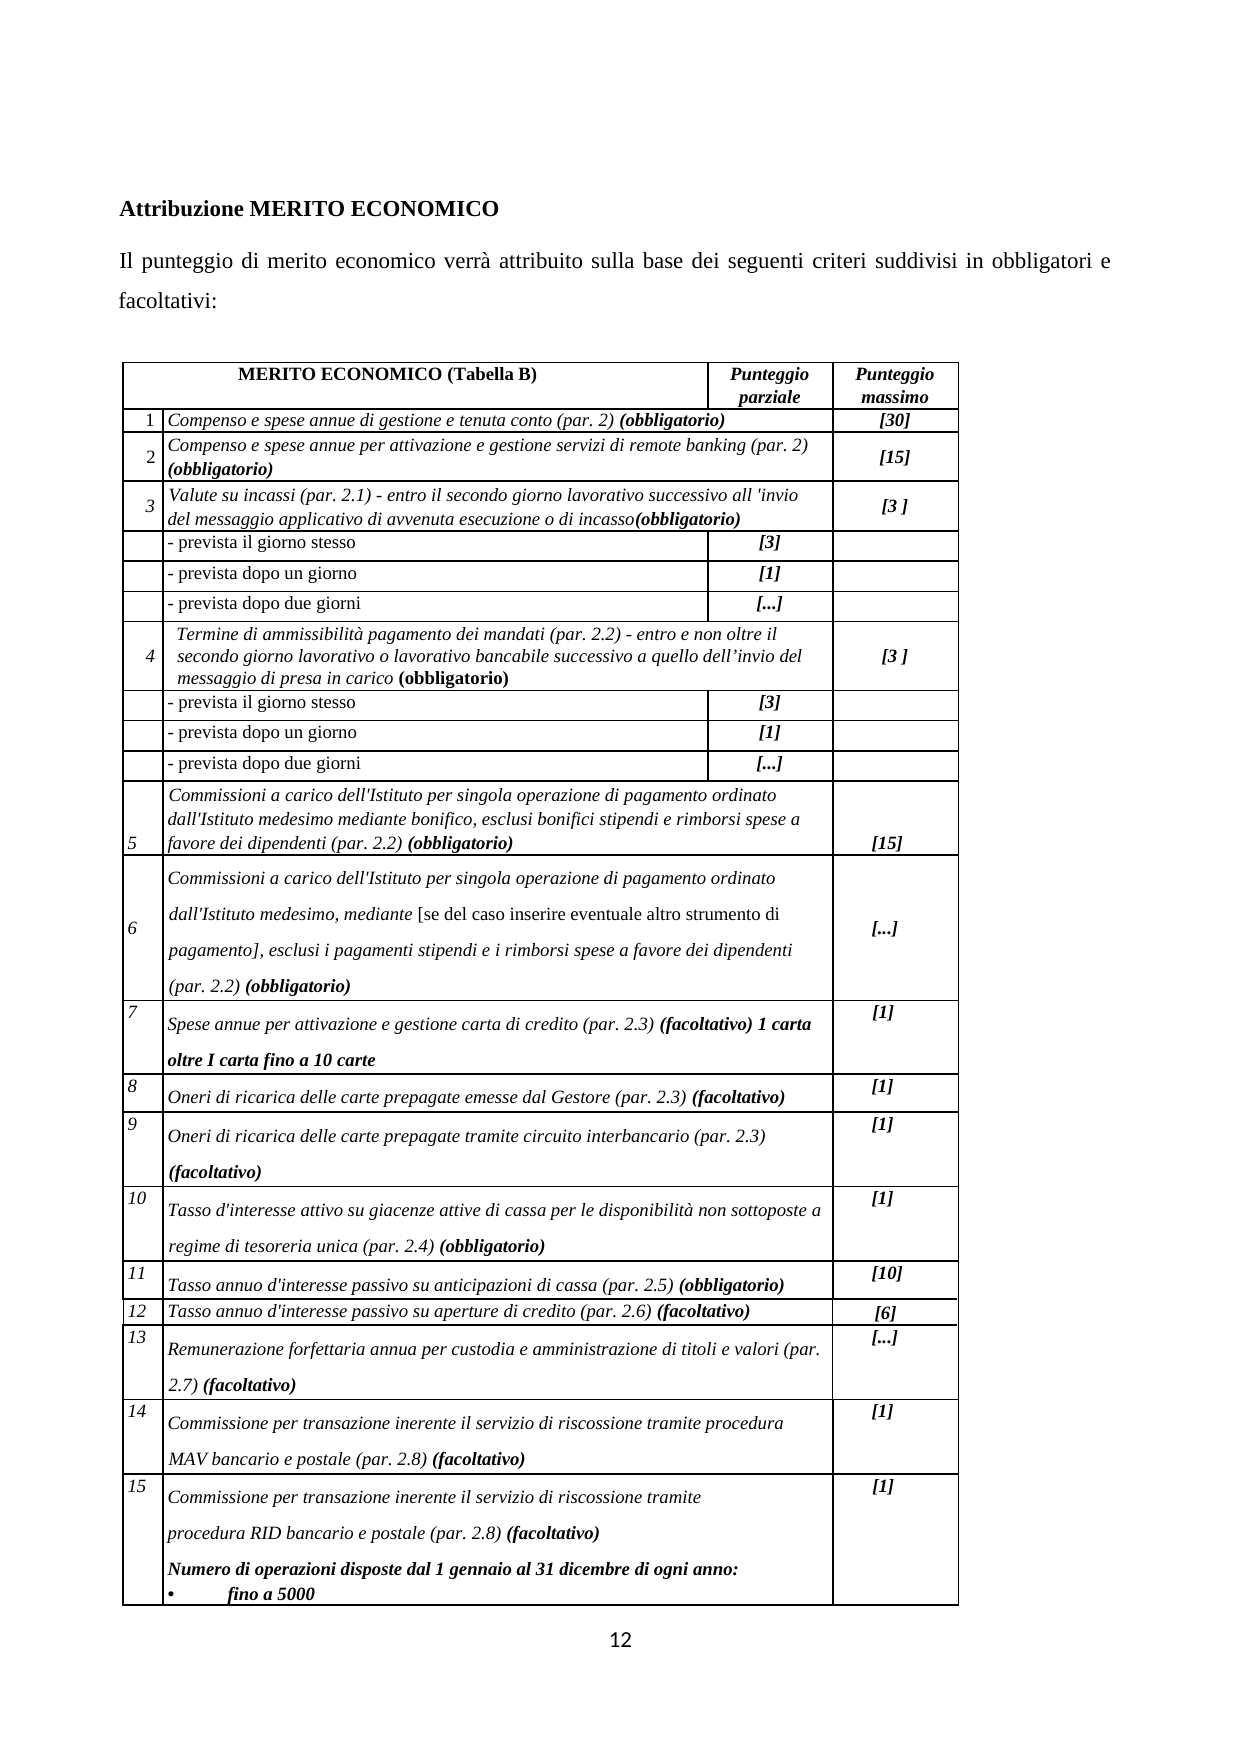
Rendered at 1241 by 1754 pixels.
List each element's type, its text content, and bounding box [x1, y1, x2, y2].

table_cell [124, 532, 162, 560]
table_cell [...] [709, 592, 832, 621]
table_cell - prevista dopo un giorno [164, 721, 707, 750]
table_cell [15] [834, 433, 958, 480]
table_cell 13 [124, 1326, 162, 1399]
table_cell [1] [834, 1400, 958, 1473]
table_cell [124, 691, 162, 720]
table_cell 7 [124, 1001, 162, 1073]
table_cell Tasso annuo d'interesse passivo su anticipazioni di cassa (par. 2.5) (obbligatorio) [164, 1262, 832, 1298]
table_cell [834, 752, 958, 780]
table_cell [1] [834, 1113, 958, 1186]
table_cell [30] [834, 410, 958, 431]
table_cell Tasso d'interesse attivo su giacenze attive di cassa per le disponibilità non sottoposte a regime di tesoreria unica (par. 2.4) (obbligatorio) [164, 1187, 832, 1260]
table_cell 5 [124, 782, 162, 854]
table_cell - prevista dopo due giorni [164, 752, 707, 780]
table_cell 10 [124, 1187, 162, 1260]
table_header MERITO ECONOMICO (Tabella B) [124, 363, 707, 408]
table_header Punteggio [834, 363, 958, 385]
table_cell Valute su incassi (par. 2.1) - entro il secondo giorno lavorativo successivo all 'invio del messaggio applicativo di avvenuta esecuzione o di incasso(obbligatorio) [164, 482, 832, 530]
table_cell - prevista dopo un giorno [164, 562, 707, 591]
table_cell Compenso e spese annue di gestione e tenuta conto (par. 2) (obbligatorio) [164, 410, 832, 431]
table_cell [124, 592, 162, 621]
table_cell [834, 691, 958, 720]
table_cell [834, 532, 958, 560]
table_cell [124, 562, 162, 591]
text Attribuzione MERITO ECONOMICO [118, 196, 1113, 222]
table_cell [124, 752, 162, 780]
table_cell [3] [709, 532, 832, 560]
table_cell 12 [124, 1300, 162, 1324]
table_cell 15 [124, 1475, 162, 1604]
table_cell [124, 721, 162, 750]
table_cell [834, 721, 958, 750]
table_cell 9 [124, 1113, 162, 1186]
table_cell Termine di ammissibilità pagamento dei mandati (par. 2.2) - entro e non oltre il secondo giorno lavorativo o lavorativo bancabile successivo a quello dell’invio del messaggio di presa in carico (obbligatorio) [164, 622, 832, 689]
table_cell [1] [834, 1475, 958, 1604]
table_cell massimo [834, 385, 958, 408]
table_cell Commissioni a carico dell'Istituto per singola operazione di pagamento ordinato dall'Istituto medesimo mediante bonifico, esclusi bonifici stipendi e rimborsi spese a favore dei dipendenti (par. 2.2) (obbligatorio) [164, 782, 832, 854]
table_cell [...] [833, 1324, 958, 1399]
table_cell [1] [709, 721, 832, 750]
table_cell 14 [124, 1400, 162, 1473]
table_cell parziale [709, 385, 832, 408]
table_cell Commissione per transazione inerente il servizio di riscossione tramite procedura MAV bancario e postale (par. 2.8) (facoltativo) [164, 1400, 832, 1473]
table_cell [1] [834, 1187, 958, 1260]
table_cell [...] [834, 856, 958, 999]
table_cell [1] [834, 1001, 958, 1073]
table_cell Tasso annuo d'interesse passivo su aperture di credito (par. 2.6) (facoltativo) [164, 1300, 832, 1324]
table_cell 2 [124, 433, 162, 480]
table_cell Commissioni a carico dell'Istituto per singola operazione di pagamento ordinato dall'Istituto medesimo, mediante [se del caso inserire eventuale altro strumento di pagamento], esclusi i pagamenti stipendi e i rimborsi spese a favore dei dipendenti (par. 2.2) (obbligatorio) [164, 856, 832, 999]
table_cell - prevista il giorno stesso [164, 532, 707, 560]
table_cell [834, 562, 958, 591]
table_cell [3 ] [834, 482, 958, 530]
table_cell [164, 1475, 832, 1604]
table_cell Oneri di ricarica delle carte prepagate emesse dal Gestore (par. 2.3) (facoltativo) [164, 1075, 832, 1111]
table_cell 8 [124, 1075, 162, 1111]
table_header Punteggio [709, 363, 832, 385]
table_cell [1] [709, 562, 832, 591]
table_cell 6 [124, 856, 162, 999]
table_cell Compenso e spese annue per attivazione e gestione servizi di remote banking (par. 2) (obbligatorio) [164, 433, 832, 480]
table_cell - prevista dopo due giorni [164, 592, 707, 621]
table_cell 3 [124, 482, 162, 530]
text Il punteggio di merito economico verrà attribuito sulla base dei seguenti criteri suddivisi in obbligatori e facoltativi: [118, 247, 1113, 313]
table_cell [834, 592, 958, 621]
table_cell 4 [124, 622, 162, 689]
table_cell [...] [709, 752, 832, 780]
table_cell [10] [834, 1262, 958, 1298]
table_cell Remunerazione forfettaria annua per custodia e amministrazione di titoli e valori (par. 2.7) (facoltativo) [164, 1326, 832, 1399]
table_cell 11 [124, 1262, 162, 1298]
table_cell [1] [834, 1075, 958, 1111]
table_cell [3] [709, 691, 832, 720]
table_cell Spese annue per attivazione e gestione carta di credito (par. 2.3) (facoltativo) 1 carta oltre I carta fino a 10 carte [164, 1001, 832, 1073]
table_cell [6] [833, 1298, 958, 1324]
table_cell - prevista il giorno stesso [164, 691, 707, 720]
table_cell [3 ] [834, 622, 958, 689]
table_cell 1 [124, 410, 162, 431]
table_cell Oneri di ricarica delle carte prepagate tramite circuito interbancario (par. 2.3) (facoltativo) [164, 1113, 832, 1186]
table_cell [15] [834, 782, 958, 854]
